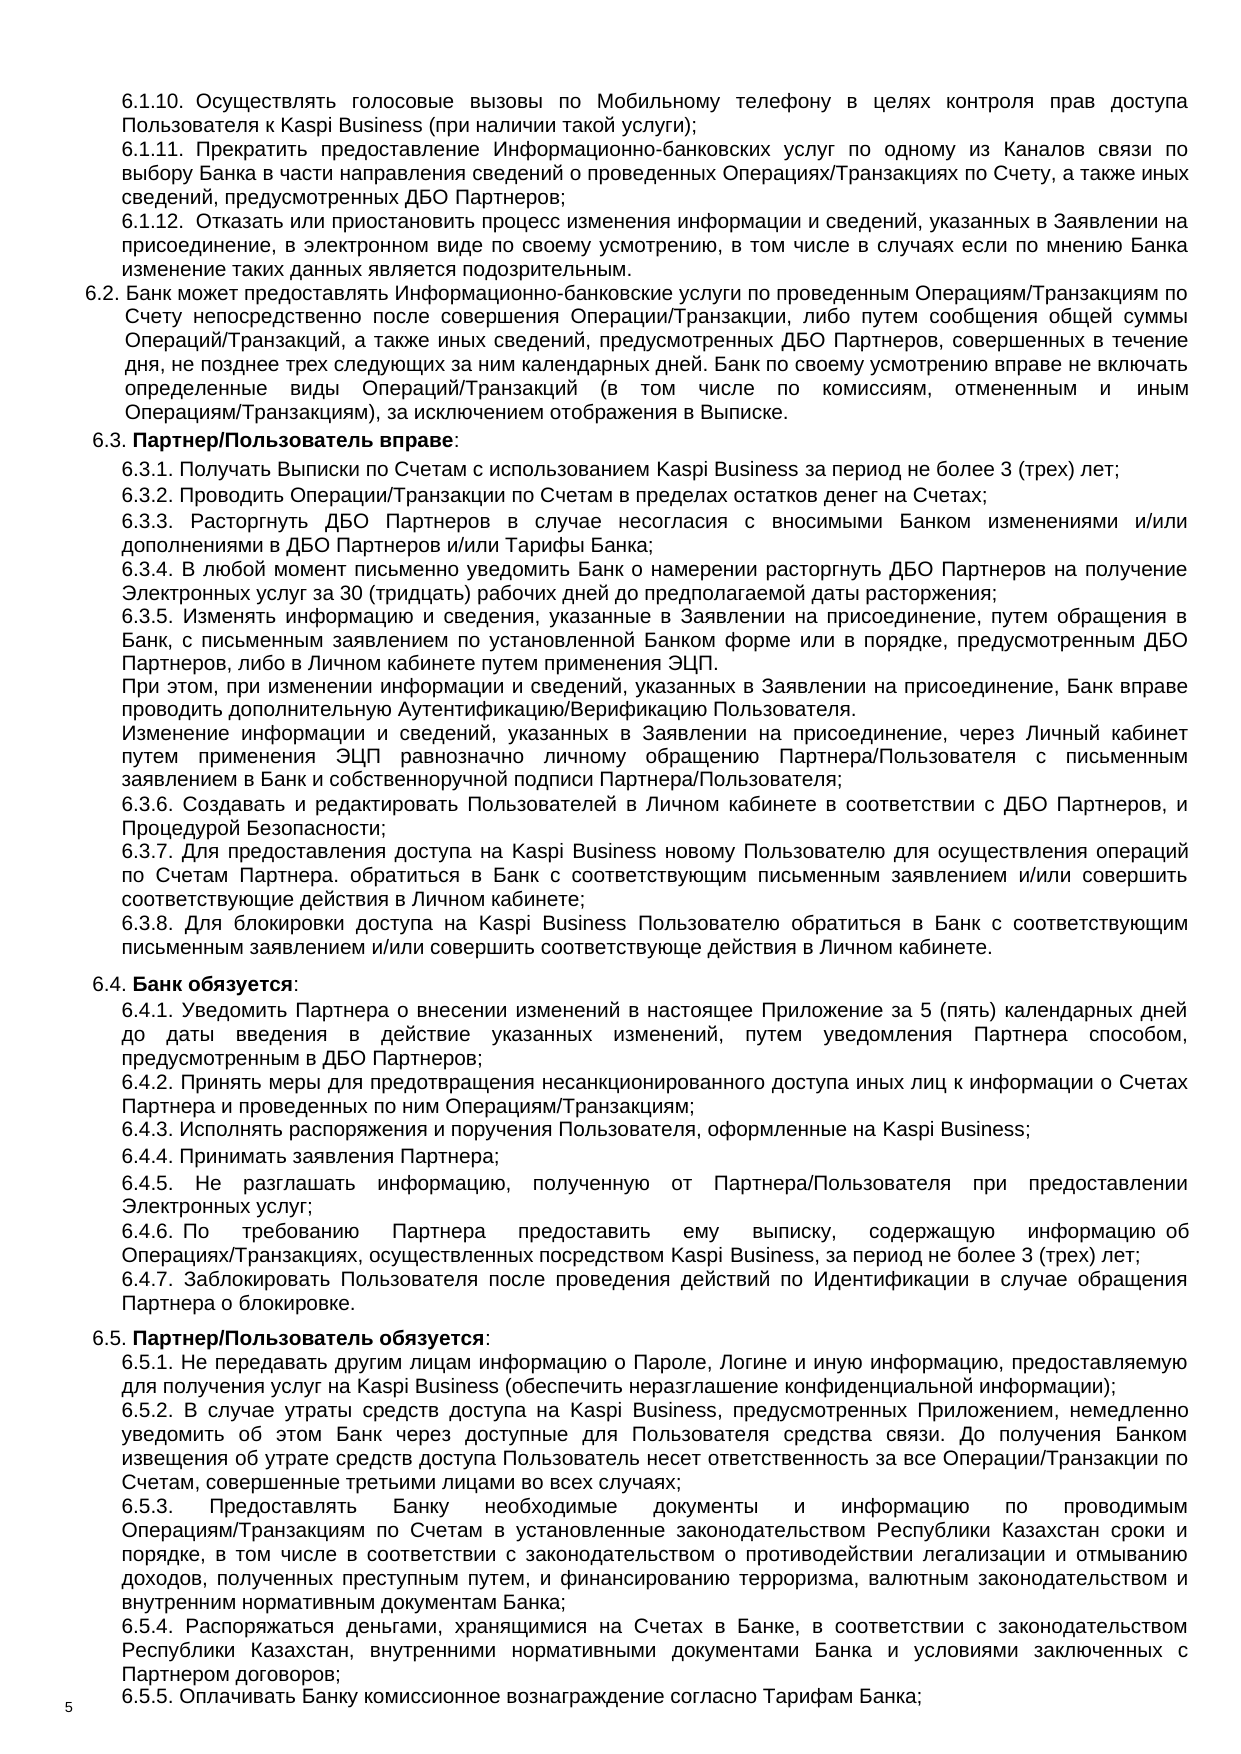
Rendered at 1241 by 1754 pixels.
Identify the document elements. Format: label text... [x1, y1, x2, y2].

table_cell 6.4.2. Принять меры для предотвращения несанкционированного доступа иных лиц к информации о Счетах Партнера и проведенных по ним Операциям/Транзакциям; [71, 1070, 1204, 1118]
table_cell 6.3. Партнер/Пользователь вправе: [71, 429, 1233, 452]
table_cell 6.4.7. Заблокировать Пользователя после проведения действий по Идентификации в случае обращения Партнера о блокировке. [71, 1267, 1204, 1327]
table_cell 6.5.2. В случае утраты средств доступа на Kaspi Business, предусмотренных Приложением, немедленно уведомить об этом Банк через доступные для Пользователя средства связи. До получения Банком извещения об утрате средств доступа Пользователь несет ответственность за все Операции/Транзакции по Счетам, совершенные третьими лицами во всех случаях; [71, 1399, 1204, 1494]
table_cell 6.3.1. Получать Выписки по Счетам с использованием Kaspi Business за период не более 3 (трех) лет; [71, 452, 1204, 483]
table_cell 6.3.4. В любой момент письменно уведомить Банк о намерении расторгнуть ДБО Партнеров на получение Электронных услуг за 30 (тридцать) рабочих дней до предполагаемой даты расторжения; [71, 557, 1204, 605]
table_cell 6.5.3. Предоставлять Банку необходимые документы и информацию по проводимым Операциям/Транзакциям по Счетам в установленные законодательством Республики Казахстан сроки и порядке, в том числе в соответствии с законодательством о противодействии легализации и отмыванию доходов, полученных преступным путем, и финансированию терроризма, валютным законодательством и внутренним нормативным документам Банка; [71, 1494, 1204, 1614]
table_cell 6.3.6. Создавать и редактировать Пользователей в Личном кабинете в соответствии с ДБО Партнеров, и Процедурой Безопасности; [71, 791, 1204, 840]
table_cell 6.4.4. Принимать заявления Партнера; [71, 1144, 1204, 1171]
table_cell 6.5.4. Распоряжаться деньгами, хранящимися на Счетах в Банке, в соответствии с законодательством Республики Казахстан, внутренними нормативными документами Банка и условиями заключенных с Партнером договоров; [71, 1614, 1204, 1686]
table_cell Осуществлять голосовые вызовы по Мобильному телефону в целях контроля прав доступа Пользователя к Kaspi Business (при наличии такой услуги); Прекратить предоставление Информационно-банковских услуг по одному из Каналов связи по выбору Банка в части направления сведений о проведенных Операциях/Транзакциях по Счету, а также иных сведений, предусмотренных ДБО Партнеров; Отказать или приостановить процесс изменения информации и сведений, указанных в Заявлении на присоединение, в электронном виде по своему усмотрению, в том числе в случаях если по мнению Банка изменение таких данных является подозрительным. 6.2. Банк может предоставлять Информационно-банковские услуги по проведенным Операциям/Транзакциям по Счету непосредственно после совершения Операции/Транзакции, либо путем сообщения общей суммы Операций/Транзакций, а также иных сведений, предусмотренных ДБО Партнеров, совершенных в течение дня, не позднее трех следующих за ним календарных дней. Банк по своему усмотрению вправе не включать определенные виды Операций/Транзакций (в том числе по комиссиям, отмененным и иным Операциям/Транзакциям), за исключением отображения в Выписке. [64, 89, 1233, 428]
table_cell 6.5.5. Оплачивать Банку комиссионное вознаграждение согласно Тарифам Банка; [71, 1686, 1204, 1712]
table_cell 6.3.8. Для блокировки доступа на Kaspi Business Пользователю обратиться в Банк с соответствующим письменным заявлением и/или совершить соответствующе действия в Личном кабинете. [71, 912, 1204, 959]
table_cell 6.5. Партнер/Пользователь обязуется: [71, 1327, 1233, 1350]
table_cell 6.3.7. Для предоставления доступа на Kaspi Business новому Пользователю для осуществления операций по Счетам Партнера. обратиться в Банк с соответствующим письменным заявлением и/или совершить соответствующие действия в Личном кабинете; [71, 840, 1204, 912]
table_cell 6.4.1. Уведомить Партнера о внесении изменений в настоящее Приложение за 5 (пять) календарных дней до даты введения в действие указанных изменений, путем уведомления Партнера способом, предусмотренным в ДБО Партнеров; [71, 996, 1204, 1070]
table_cell 6.4.6. По требованию Партнера предоставить ему выписку, содержащую информацию об Операциях/Транзакциях, осуществленных посредством Kaspi Business, за период не более 3 (трех) лет; [71, 1219, 1204, 1267]
table_cell 6.4.3. Исполнять распоряжения и поручения Пользователя, оформленные на Kaspi Business; [71, 1118, 1204, 1144]
table_cell 6.3.5. Изменять информацию и сведения, указанные в Заявлении на присоединение, путем обращения в Банк, с письменным заявлением по установленной Банком форме или в порядке, предусмотренным ДБО Партнеров, либо в Личном кабинете путем применения ЭЦП. При этом, при изменении информации и сведений, указанных в Заявлении на присоединение, Банк вправе проводить дополнительную Аутентификацию/Верификацию Пользователя. Изменение информации и сведений, указанных в Заявлении на присоединение, через Личный кабинет путем применения ЭЦП равнозначно личному обращению Партнера/Пользователя с письменным заявлением в Банк и собственноручной подписи Партнера/Пользователя; [71, 605, 1204, 791]
table_cell 6.4. Банк обязуется: [71, 959, 1233, 996]
table_cell 6.3.3. Расторгнуть ДБО Партнеров в случае несогласия с вносимыми Банком изменениями и/или дополнениями в ДБО Партнеров и/или Тарифы Банка; [71, 509, 1204, 557]
table_cell 6.5.1. Не передавать другим лицам информацию о Пароле, Логине и иную информацию, предоставляемую для получения услуг на Kaspi Business (обеспечить неразглашение конфиденциальной информации); [71, 1350, 1204, 1398]
table_cell 6.3.2. Проводить Операции/Транзакции по Счетам в пределах остатков денег на Счетах; [71, 483, 1204, 509]
table_cell 6.4.5. Не разглашать информацию, полученную от Партнера/Пользователя при предоставлении Электронных услуг; [71, 1171, 1204, 1219]
